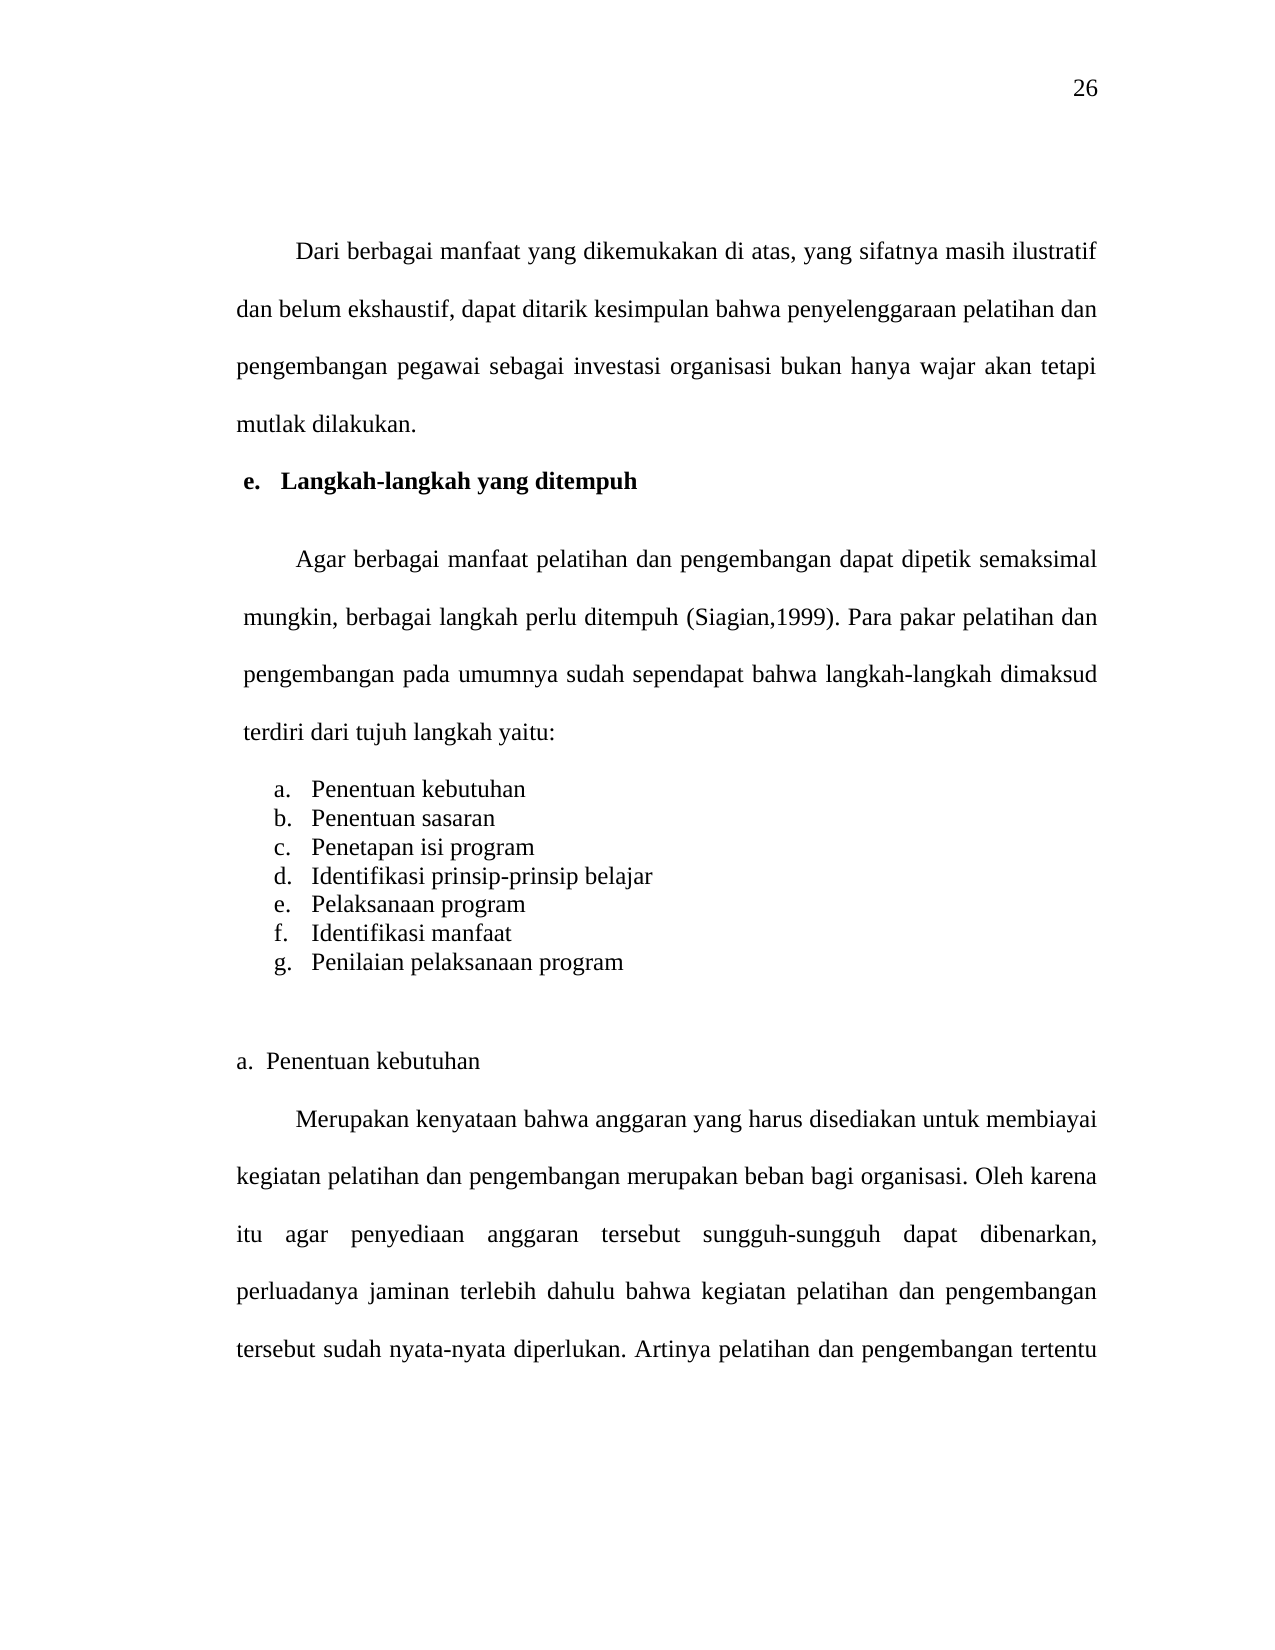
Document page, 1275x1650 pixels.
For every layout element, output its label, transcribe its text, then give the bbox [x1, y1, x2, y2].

list Penentuan sasaran [274, 803, 1098, 832]
list Identifikasi prinsip-prinsip belajar [274, 861, 1098, 889]
list Penilaian pelaksanaan program [274, 947, 1098, 976]
text Dari berbagai manfaat yang dikemukakan di atas, yang sifatnya masih ilustratif dan belum ekshaustif, dapat ditarik kesimpulan bahwa penyelenggaraan pelatihan dan pengembangan pegawai sebagai investasi organisasi bukan hanya wajar akan tetapi mutlak dilakukan. [236, 236, 1098, 437]
text Agar berbagai manfaat pelatihan dan pengembangan dapat dipetik semaksimal mungkin, berbagai langkah perlu ditempuh (Siagian,1999). Para pakar pelatihan dan pengembangan pada umumnya sudah sependapat bahwa langkah-langkah dimaksud terdiri dari tujuh langkah yaitu: [243, 544, 1098, 746]
list Penetapan isi program [274, 832, 1098, 861]
list Penentuan kebutuhan [236, 1046, 1098, 1075]
list Penentuan kebutuhan [274, 774, 1098, 803]
list Pelaksanaan program [274, 889, 1098, 918]
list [236, 1104, 1098, 1362]
list Langkah-langkah yang ditempuh [243, 466, 1098, 495]
list Identifikasi manfaat [274, 918, 1098, 947]
